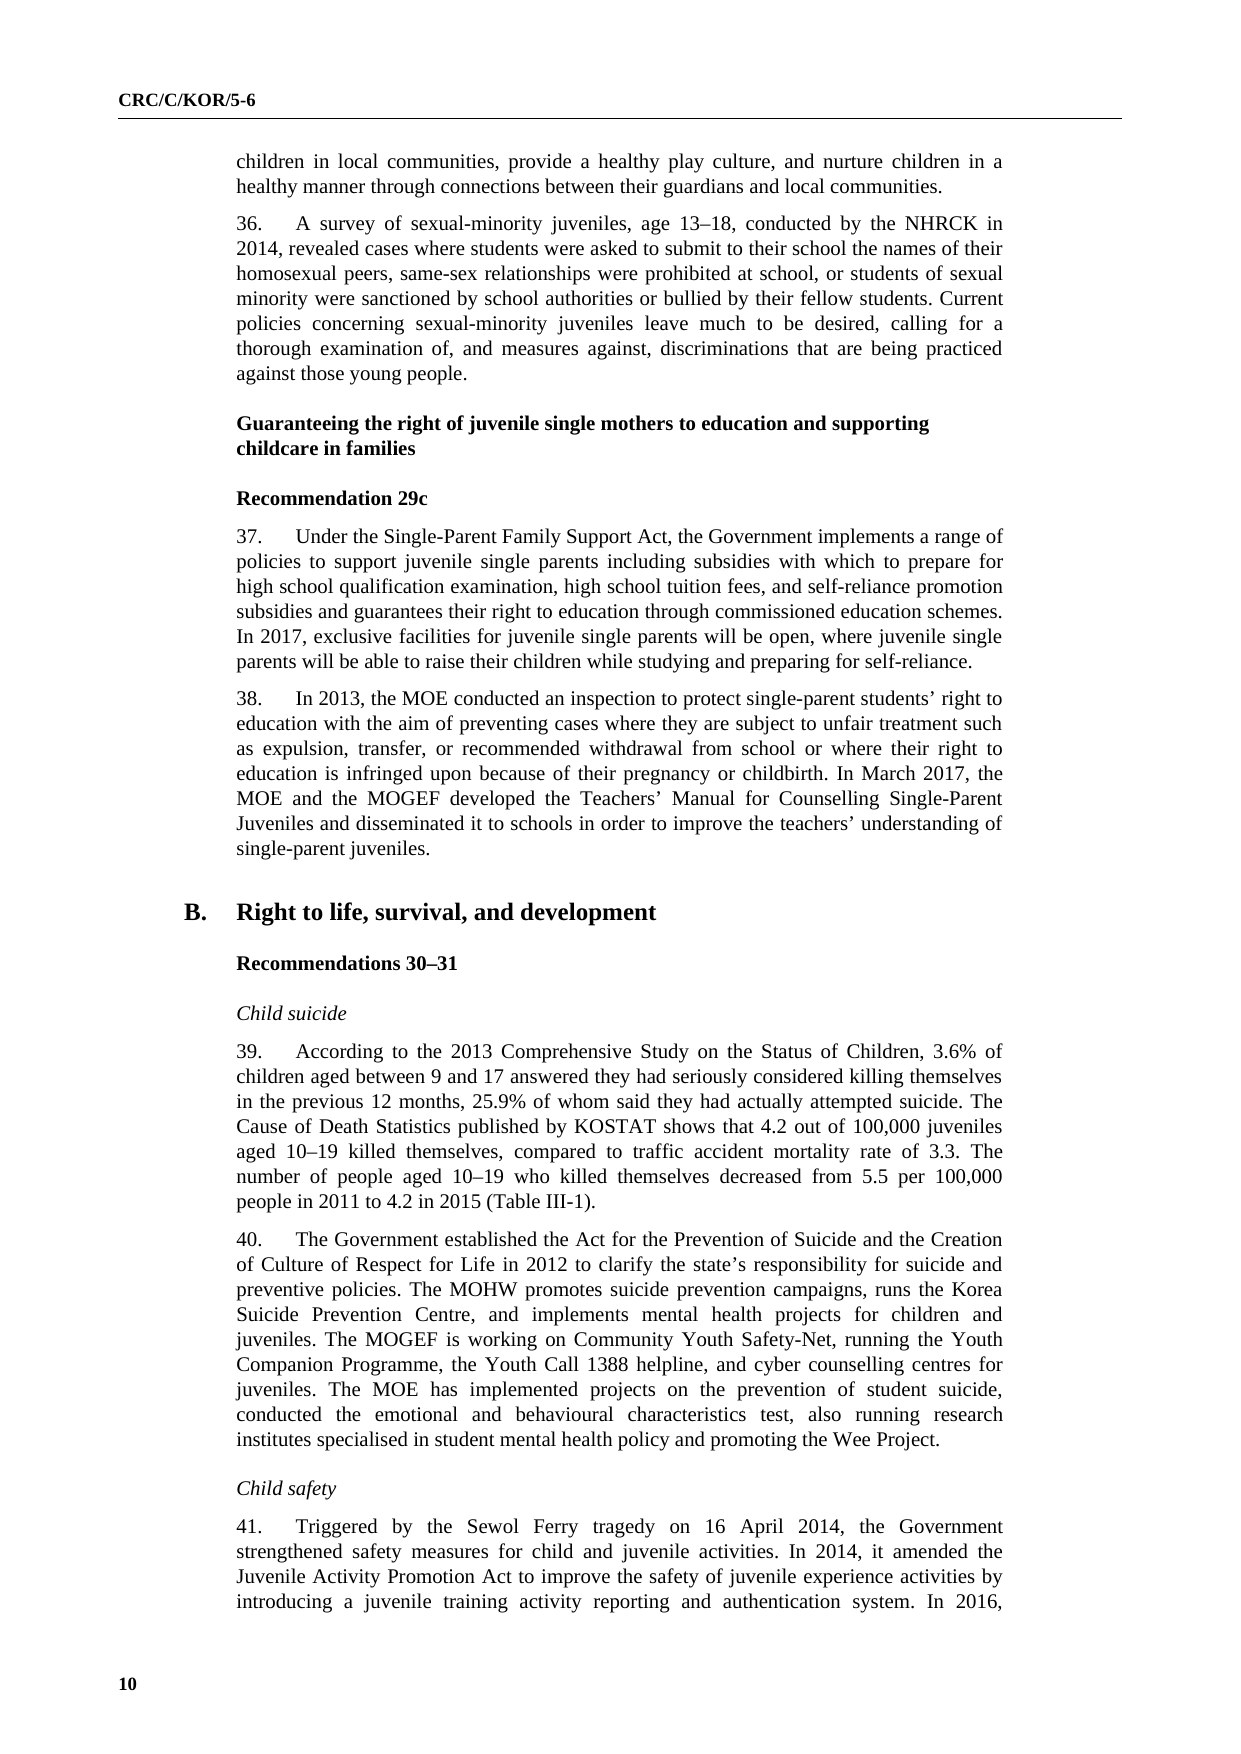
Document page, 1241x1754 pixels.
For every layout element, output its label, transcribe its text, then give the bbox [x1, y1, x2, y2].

text B. Right to life, survival, and development [118, 898, 1004, 926]
text Guaranteeing the right of juvenile single mothers to education and supporting childcare in families [118, 410, 1004, 460]
text Recommendations 30–31 [118, 951, 1004, 976]
text 37. Under the Single-Parent Family Support Act, the Government implements a range of policies to support juvenile single parents including subsidies with which to prepare for high school qualification examination, high school tuition fees, and self-reliance promotion subsidies and guarantees their right to education through commissioned education schemes. In 2017, exclusive facilities for juvenile single parents will be open, where juvenile single parents will be able to raise their children while studying and preparing for self-reliance. [236, 523, 1004, 673]
text Recommendation 29c [118, 485, 1004, 510]
text 38. In 2013, the MOE conducted an inspection to protect single-parent students’ right to education with the aim of preventing cases where they are subject to unfair treatment such as expulsion, transfer, or recommended withdrawal from school or where their right to education is infringed upon because of their pregnancy or childbirth. In March 2017, the MOE and the MOGEF developed the Teachers’ Manual for Counselling Single-Parent Juveniles and disseminated it to schools in order to improve the teachers’ understanding of single-parent juveniles. [236, 685, 1004, 860]
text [236, 148, 1004, 198]
text 40. The Government established the Act for the Prevention of Suicide and the Creation of Culture of Respect for Life in 2012 to clarify the state’s responsibility for suicide and preventive policies. The MOHW promotes suicide prevention campaigns, runs the Korea Suicide Prevention Centre, and implements mental health projects for children and juveniles. The MOGEF is working on Community Youth Safety-Net, running the Youth Companion Programme, the Youth Call 1388 helpline, and cyber counselling centres for juveniles. The MOE has implemented projects on the prevention of student suicide, conducted the emotional and behavioural characteristics test, also running research institutes specialised in student mental health policy and promoting the Wee Project. [236, 1226, 1004, 1451]
text Child suicide [118, 1001, 1004, 1026]
text 39. According to the 2013 Comprehensive Study on the Status of Children, 3.6% of children aged between 9 and 17 answered they had seriously considered killing themselves in the previous 12 months, 25.9% of whom said they had actually attempted suicide. The Cause of Death Statistics published by KOSTAT shows that 4.2 out of 100,000 juveniles aged 10–19 killed themselves, compared to traffic accident mortality rate of 3.3. The number of people aged 10–19 who killed themselves decreased from 5.5 per 100,000 people in 2011 to 4.2 in 2015 (Table III-1). [236, 1038, 1004, 1213]
text Child safety [118, 1476, 1004, 1501]
text 36. A survey of sexual-minority juveniles, age 13–18, conducted by the NHRCK in 2014, revealed cases where students were asked to submit to their school the names of their homosexual peers, same-sex relationships were prohibited at school, or students of sexual minority were sanctioned by school authorities or bullied by their fellow students. Current policies concerning sexual-minority juveniles leave much to be desired, calling for a thorough examination of, and measures against, discriminations that are being practiced against those young people. [236, 210, 1004, 385]
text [236, 1513, 1004, 1613]
